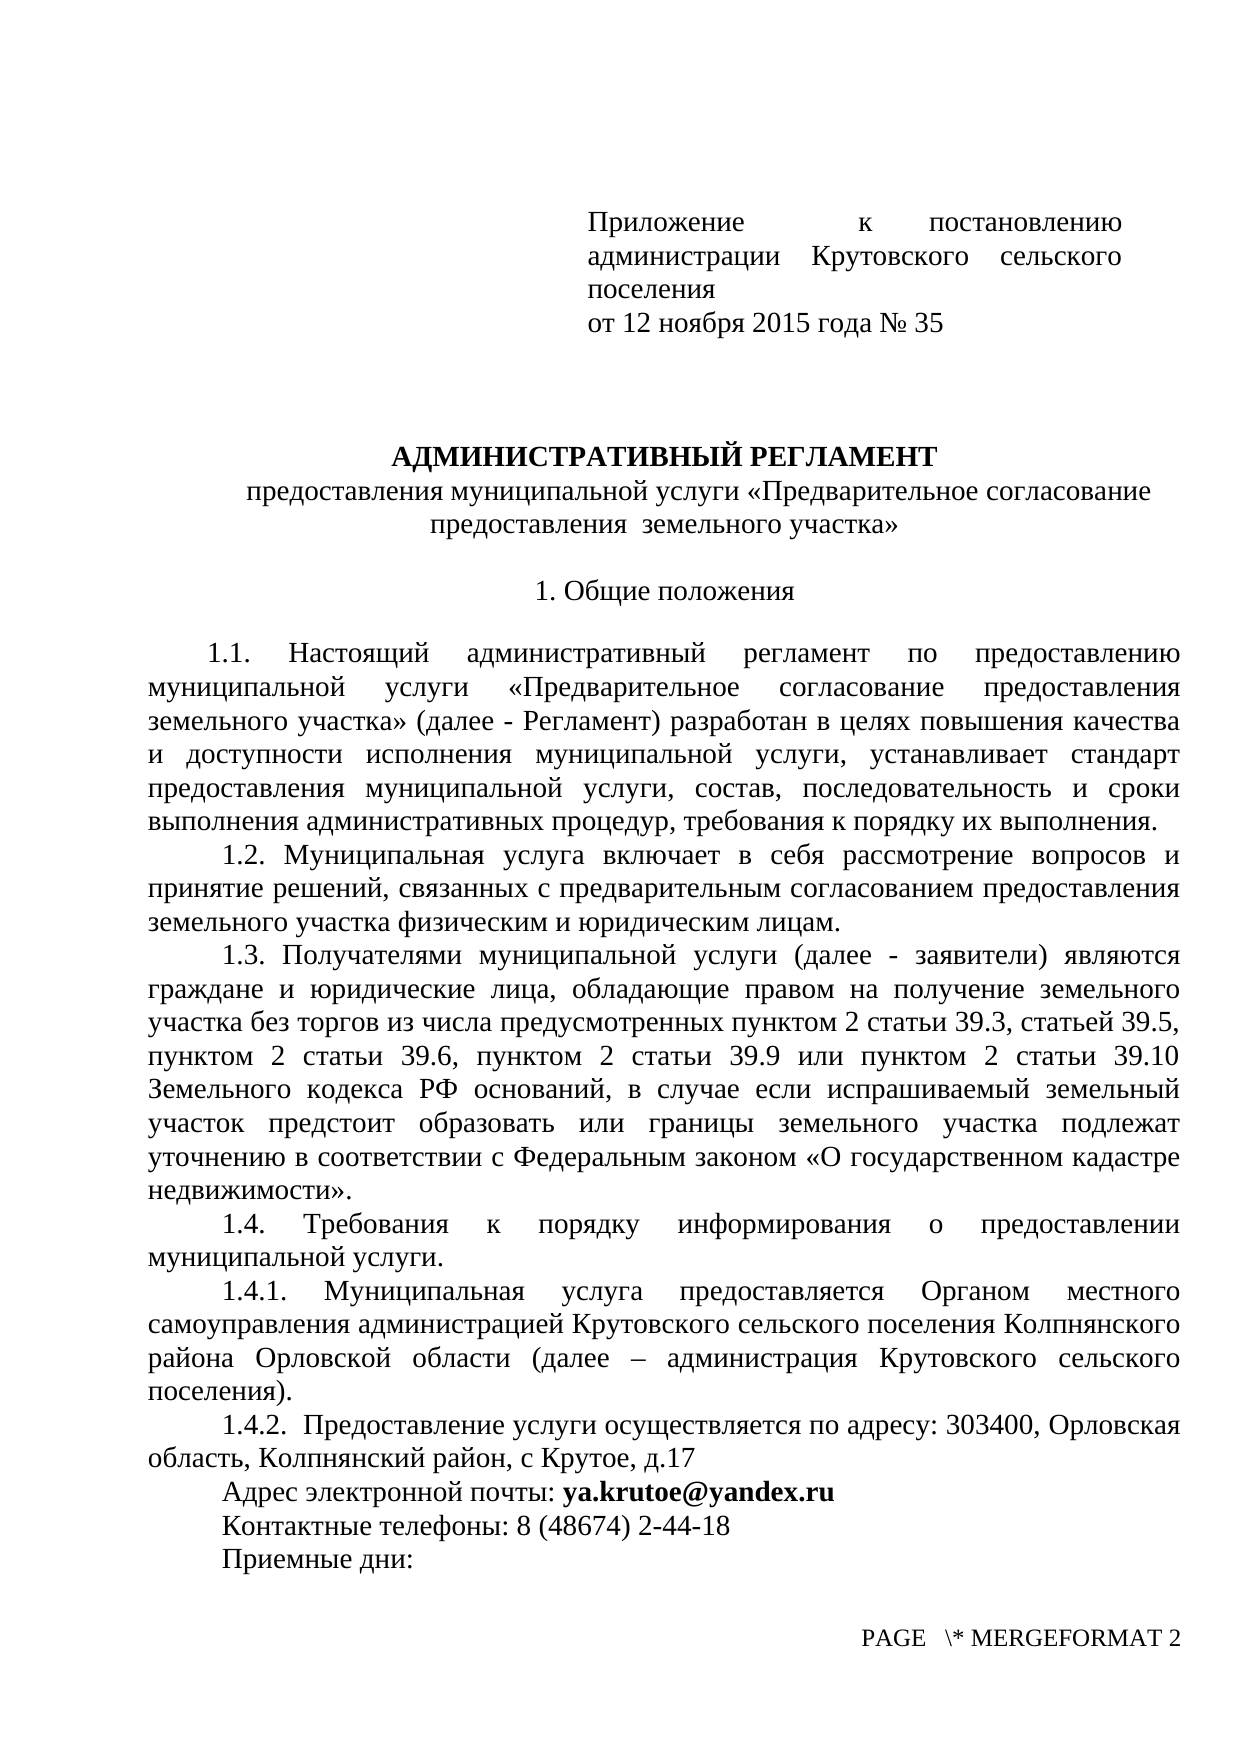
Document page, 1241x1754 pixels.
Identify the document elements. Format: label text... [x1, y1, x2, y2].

text АДМИНИСТРАТИВНЫЙ РЕГЛАМЕНТ [148, 439, 1181, 473]
text 1.2. Муниципальная услуга включает в себя рассмотрение вопросов и принятие решений, связанных с предварительным согласованием предоставления земельного участка физическим и юридическим лицам. [148, 837, 1181, 937]
text 1.3. Получателями муниципальной услуги (далее - заявители) являются граждане и юридические лица, обладающие правом на получение земельного участка без торгов из числа предусмотренных пунктом 2 статьи 39.3, статьей 39.5, пунктом 2 статьи 39.6, пунктом 2 статьи 39.9 или пунктом 2 статьи 39.10 Земельного кодекса РФ оснований, в случае если испрашиваемый земельный участок предстоит образовать или границы земельного участка подлежат уточнению в соответствии с Федеральным законом «О государственном кадастре недвижимости». [148, 937, 1181, 1206]
text 1.4.2. Предоставление услуги осуществляется по адресу: 303400, Орловская область, Колпнянский район, с Крутое, д.17 [148, 1407, 1181, 1474]
text 1.1. Настоящий административный регламент по предоставлению муниципальной услуги «Предварительное согласование предоставления земельного участка» (далее - Регламент) разработан в целях повышения качества и доступности исполнения муниципальной услуги, устанавливает стандарт предоставления муниципальной услуги, состав, последовательность и сроки выполнения административных процедур, требования к порядку их выполнения. [148, 636, 1181, 837]
text Контактные телефоны: 8 (48674) 2-44-18 [148, 1508, 1181, 1541]
table_header Приложение к постановлению администрации Крутовского сельского поселения от 12 ноября 2015 года № 35 [576, 204, 1133, 372]
text 1.4. Требования к порядку информирования о предоставлении муниципальной услуги. [148, 1206, 1181, 1273]
text Приемные дни: [148, 1541, 1181, 1575]
text Адрес электронной почты: ya.krutoe@yandex.ru [148, 1474, 1181, 1508]
text 1.4.1. Муниципальная услуга предоставляется Органом местного самоуправления администрацией Крутовского сельского поселения Колпнянского района Орловской области (далее – администрация Крутовского сельского поселения). [148, 1273, 1181, 1407]
text 1. Общие положения [148, 573, 1181, 607]
text предоставления муниципальной услуги «Предварительное согласование предоставления земельного участка» [148, 473, 1181, 540]
